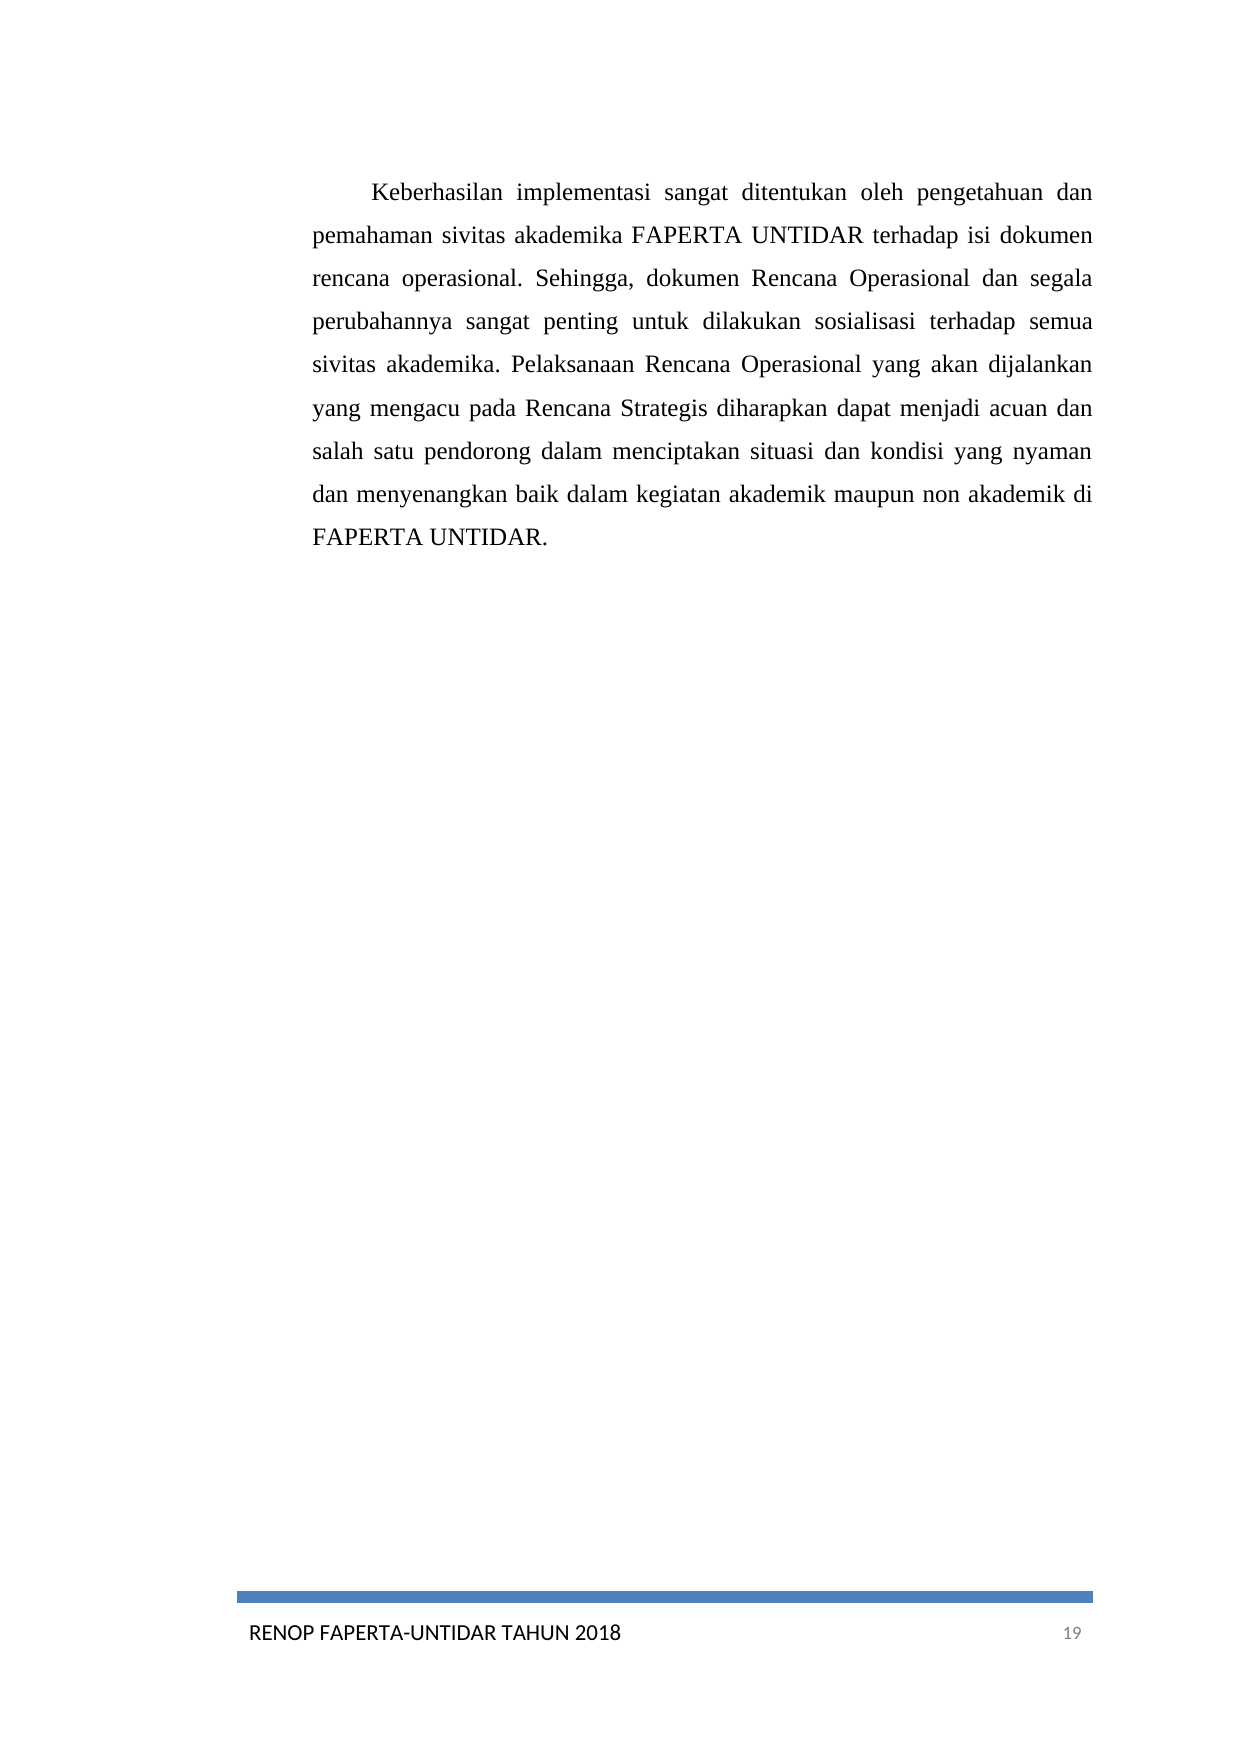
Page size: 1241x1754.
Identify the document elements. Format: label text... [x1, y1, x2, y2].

text Keberhasilan implementasi sangat ditentukan oleh pengetahuan dan pemahaman sivitas akademika FAPERTA UNTIDAR terhadap isi dokumen rencana operasional. Sehingga, dokumen Rencana Operasional dan segala perubahannya sangat penting untuk dilakukan sosialisasi terhadap semua sivitas akademika. Pelaksanaan Rencana Operasional yang akan dijalankan yang mengacu pada Rencana Strategis diharapkan dapat menjadi acuan dan salah satu pendorong dalam menciptakan situasi dan kondisi yang nyaman dan menyenangkan baik dalam kegiatan akademik maupun non akademik di FAPERTA UNTIDAR. [312, 177, 1093, 551]
